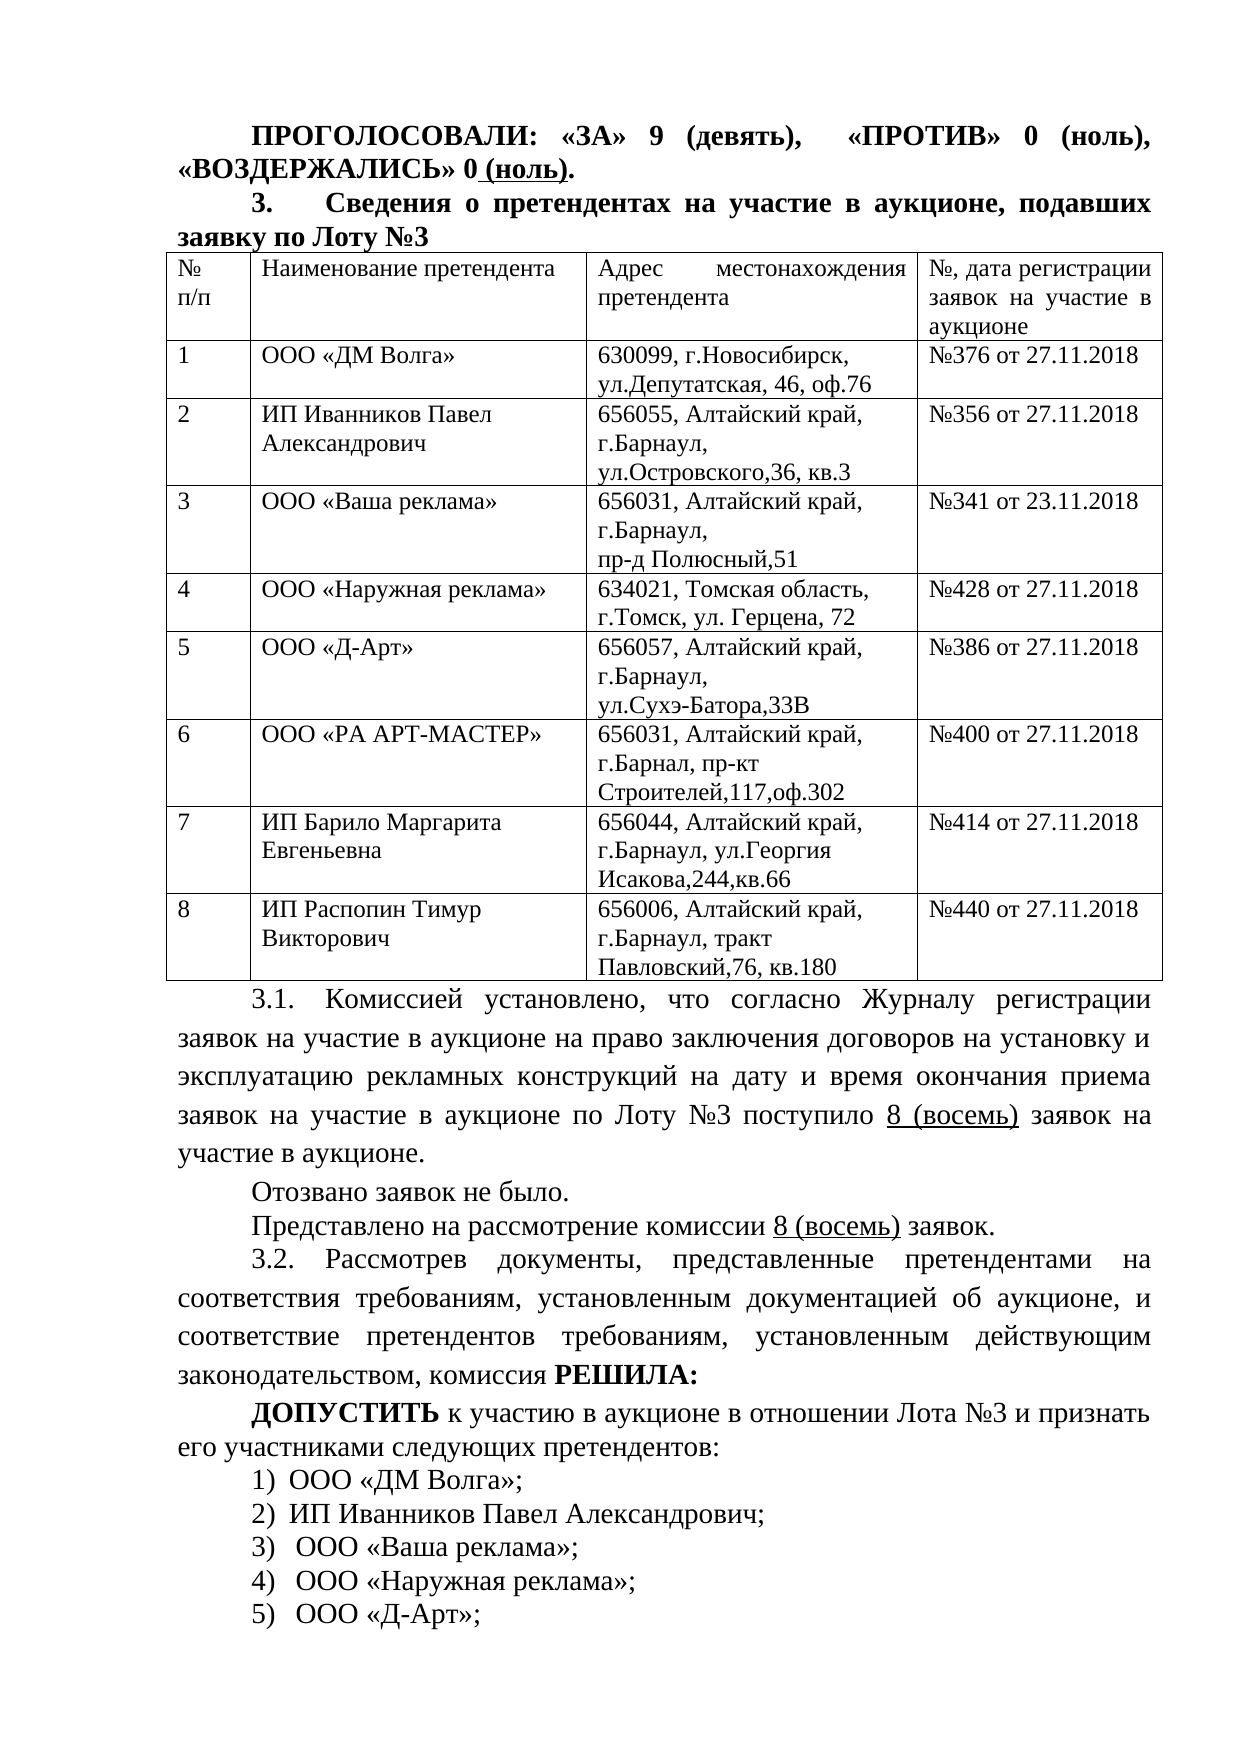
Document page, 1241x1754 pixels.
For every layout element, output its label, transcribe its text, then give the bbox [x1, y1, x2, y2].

table_cell 656031, Алтайский край, г.Барнаул, пр-д Полюсный,51 [587, 486, 917, 573]
list ООО «Наружная реклама»; [177, 1563, 1152, 1597]
table_cell №376 от 27.11.2018 [918, 341, 1162, 398]
list ООО «Д-Арт»; [177, 1597, 1152, 1630]
table_cell ООО «Ваша реклама» [251, 486, 586, 573]
table_cell №400 от 27.11.2018 [918, 720, 1162, 806]
table_cell ООО «РА АРТ-МАСТЕР» [251, 720, 586, 806]
table_cell 6 [167, 720, 250, 806]
text ДОПУСТИТЬ к участию в аукционе в отношении Лота №3 и признать его участниками следующих претендентов: [177, 1395, 1152, 1462]
table_cell №356 от 27.11.2018 [918, 399, 1162, 485]
list Сведения о претендентах на участие в аукционе, подавших заявку по Лоту №3 [177, 185, 1152, 252]
table_cell ИП Барило Маргарита Евгеньевна [251, 807, 586, 893]
table_cell 3 [167, 486, 250, 573]
table_cell 8 [167, 894, 250, 980]
table_cell ИП Распопин Тимур Викторович [251, 894, 586, 980]
text ПРОГОЛОСОВАЛИ: «ЗА» 9 (девять), «ПРОТИВ» 0 (ноль), «ВОЗДЕРЖАЛИСЬ» 0 (ноль). [177, 118, 1152, 185]
text Отозвано заявок не было. [177, 1174, 1152, 1208]
table_cell 656057, Алтайский край, г.Барнаул, ул.Сухэ-Батора,33В [587, 632, 917, 718]
table_cell ООО «Д-Арт» [251, 632, 586, 718]
list ООО «Ваша реклама»; [177, 1529, 1152, 1563]
table_header Адрес местонахождения претендента [587, 253, 917, 339]
table_cell 5 [167, 632, 250, 718]
table_header № п/п [167, 253, 250, 339]
list ИП Иванников Павел Александрович; [251, 1496, 1152, 1529]
table_cell 2 [167, 399, 250, 485]
table_header №, дата регистрации заявок на участие в аукционе [918, 253, 1162, 339]
table_cell 634021, Томская область, г.Томск, ул. Герцена, 72 [587, 574, 917, 631]
table_cell ИП Иванников Павел Александрович [251, 399, 586, 485]
table_cell №414 от 27.11.2018 [918, 807, 1162, 893]
table_cell 630099, г.Новосибирск, ул.Депутатская, 46, оф.76 [587, 341, 917, 398]
table_cell №341 от 23.11.2018 [918, 486, 1162, 573]
table_cell №428 от 27.11.2018 [918, 574, 1162, 631]
table_cell ООО «Наружная реклама» [251, 574, 586, 631]
table_cell 656044, Алтайский край, г.Барнаул, ул.Георгия Исакова,244,кв.66 [587, 807, 917, 893]
table_cell ООО «ДМ Волга» [251, 341, 586, 398]
table_header Наименование претендента [251, 253, 586, 339]
table_cell 656006, Алтайский край, г.Барнаул, тракт Павловский,76, кв.180 [587, 894, 917, 980]
table_cell 656055, Алтайский край, г.Барнаул, ул.Островского,36, кв.3 [587, 399, 917, 485]
list ООО «ДМ Волга»; [251, 1462, 1152, 1496]
table_cell 7 [167, 807, 250, 893]
table_cell 656031, Алтайский край, г.Барнал, пр-кт Строителей,117,оф.302 [587, 720, 917, 806]
list Комиссией установлено, что согласно Журналу регистрации заявок на участие в аукционе на право заключения договоров на установку и эксплуатацию рекламных конструкций на дату и время окончания приема заявок на участие в аукционе по Лоту №3 поступило 8 (восемь) заявок на участие в аукционе. [177, 981, 1152, 1169]
table_cell 1 [167, 341, 250, 398]
list Рассмотрев документы, представленные претендентами на соответствия требованиям, установленным документацией об аукционе, и соответствие претендентов требованиям, установленным действующим законодательством, комиссия РЕШИЛА: [177, 1241, 1152, 1390]
table_cell №440 от 27.11.2018 [918, 894, 1162, 980]
table_cell №386 от 27.11.2018 [918, 632, 1162, 718]
table_cell 4 [167, 574, 250, 631]
text Представлено на рассмотрение комиссии 8 (восемь) заявок. [177, 1208, 1152, 1241]
